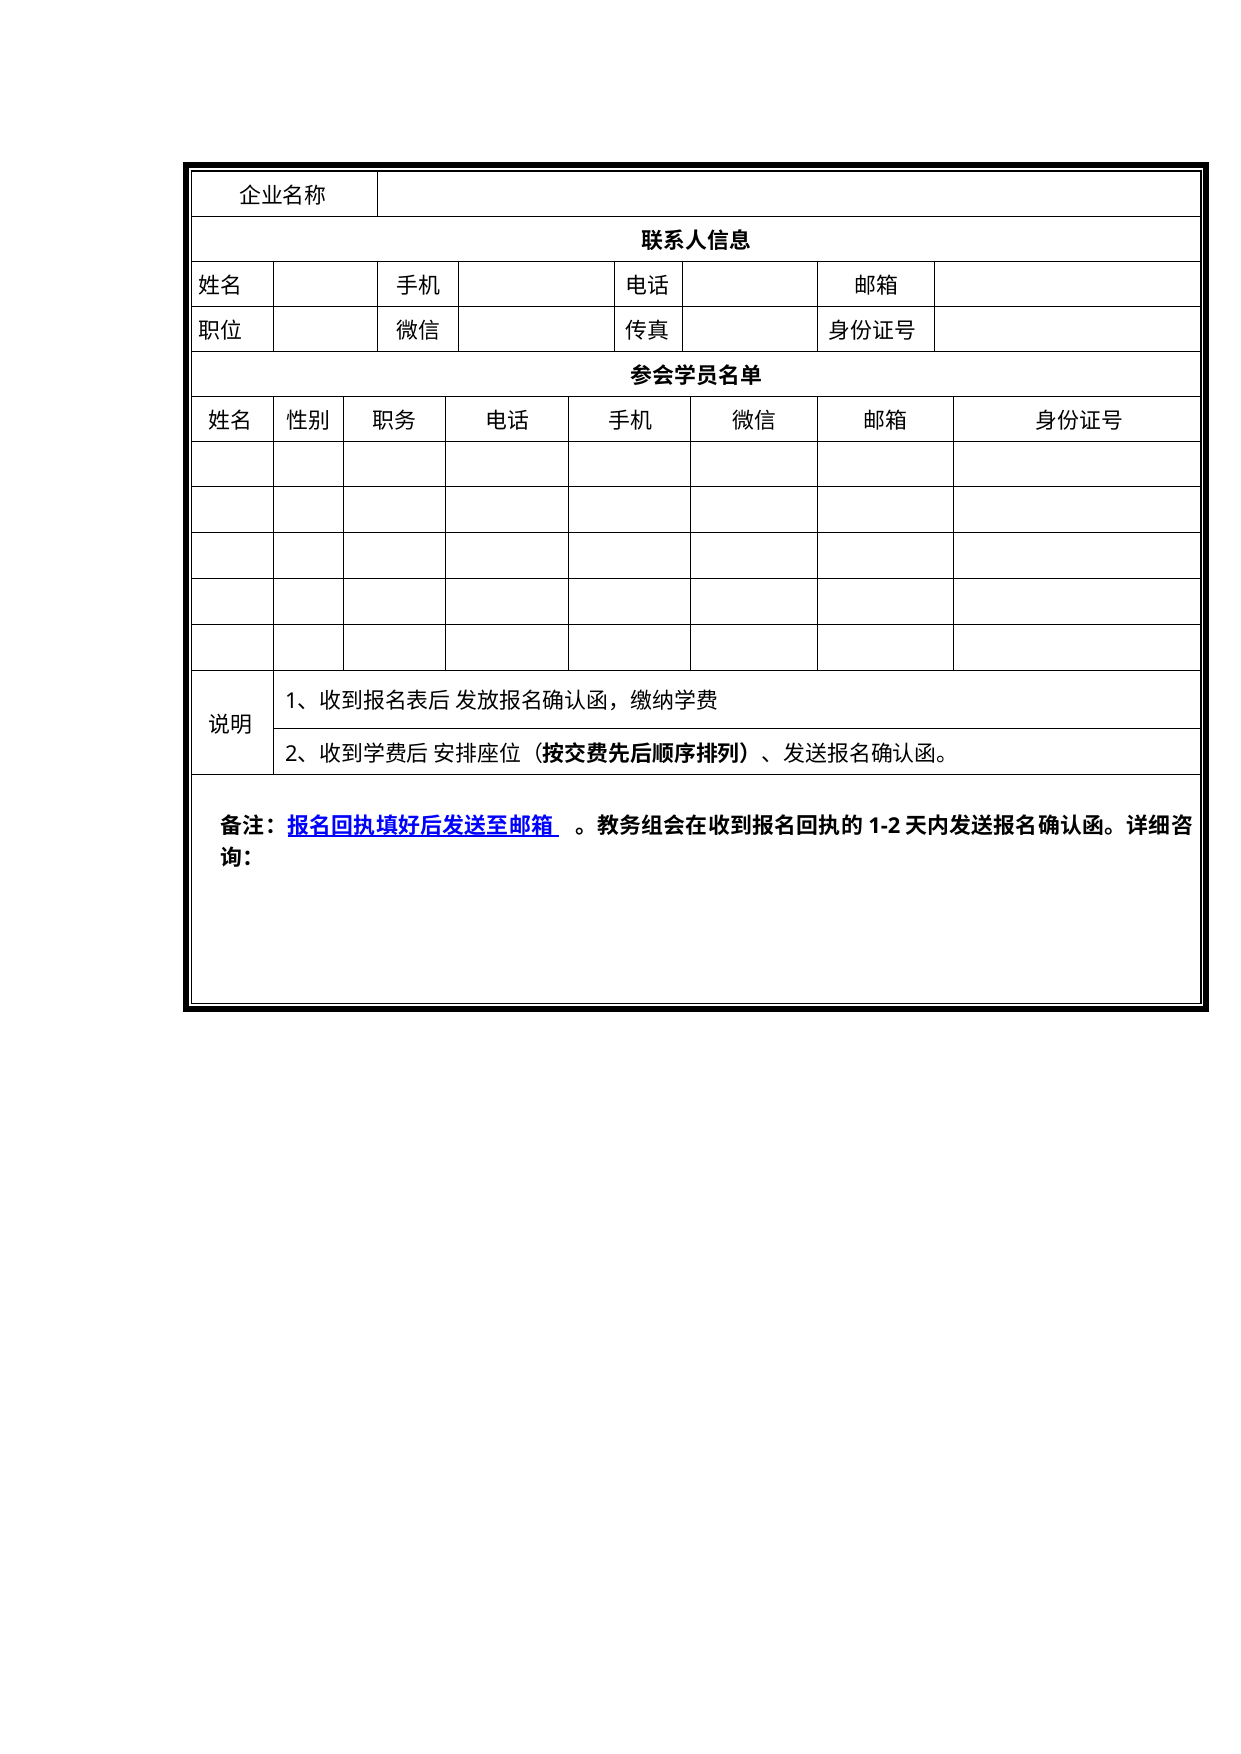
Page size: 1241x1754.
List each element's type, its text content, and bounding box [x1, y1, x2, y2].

table_cell 邮箱 [818, 397, 953, 441]
table_cell 身份证号 [954, 397, 1200, 441]
table_cell 手机 [569, 397, 690, 441]
table_cell 联系人信息 [192, 217, 1200, 261]
table_cell [569, 625, 690, 670]
table_cell 2、收到学费后 安排座位（按交费先后顺序排列）、发送报名确认函。 [274, 729, 1200, 774]
table_cell [954, 533, 1200, 578]
table_cell [459, 307, 614, 351]
table_cell [954, 625, 1200, 670]
table_cell [274, 579, 343, 624]
table_cell 姓名 [192, 262, 273, 306]
table_cell [274, 307, 377, 351]
table_cell 性别 [274, 397, 343, 441]
table_cell [344, 579, 445, 624]
table_cell [344, 442, 445, 486]
table_cell 备注：报名回执填好后发送至邮箱 。教务组会在收到报名回执的1-2天内发送报名确认函。详细咨询： [192, 775, 1200, 1002]
table_cell [274, 262, 377, 306]
table_cell [818, 579, 953, 624]
table_cell 电话 [615, 262, 682, 306]
table_cell [691, 487, 817, 532]
table_cell [192, 442, 273, 486]
table_cell [691, 625, 817, 670]
table_cell [192, 625, 273, 670]
table_cell [818, 487, 953, 532]
table_cell [818, 533, 953, 578]
table_cell [274, 487, 343, 532]
table_cell [446, 579, 568, 624]
table_cell [935, 307, 1200, 351]
table_cell 说明 [192, 671, 273, 774]
table_cell 1、收到报名表后 发放报名确认函，缴纳学费 [274, 671, 1200, 728]
table_cell [446, 533, 568, 578]
table_header [378, 172, 1200, 216]
table_cell [446, 625, 568, 670]
table_cell [274, 442, 343, 486]
table_cell [192, 487, 273, 532]
table_cell [274, 625, 343, 670]
table_cell 姓名 [192, 397, 273, 441]
table_cell [344, 533, 445, 578]
table_cell [954, 442, 1200, 486]
table_cell [683, 262, 817, 306]
table_cell [569, 533, 690, 578]
table_cell [683, 307, 817, 351]
table_cell 身份证号 [818, 307, 934, 351]
table_cell [274, 533, 343, 578]
table_cell 传真 [615, 307, 682, 351]
table_cell [569, 579, 690, 624]
table_cell [446, 442, 568, 486]
table_cell [344, 487, 445, 532]
table_cell [344, 625, 445, 670]
table_cell [569, 442, 690, 486]
table_cell 参会学员名单 [192, 352, 1200, 396]
table_cell [818, 442, 953, 486]
table_cell [192, 533, 273, 578]
table_cell [569, 487, 690, 532]
table_cell 职务 [344, 397, 445, 441]
table_cell 手机 [378, 262, 458, 306]
table_cell [691, 442, 817, 486]
table_cell 电话 [446, 397, 568, 441]
table_cell [446, 487, 568, 532]
table_cell [192, 579, 273, 624]
table_cell 微信 [378, 307, 458, 351]
table_cell 微信 [691, 397, 817, 441]
table_cell [954, 487, 1200, 532]
table_cell [691, 579, 817, 624]
table_cell 职位 [192, 307, 273, 351]
table_cell [935, 262, 1200, 306]
table_cell [954, 579, 1200, 624]
table_cell [818, 625, 953, 670]
table_cell [459, 262, 614, 306]
table_header 企业名称 [192, 172, 377, 216]
table_cell [691, 533, 817, 578]
table_cell 邮箱 [818, 262, 934, 306]
